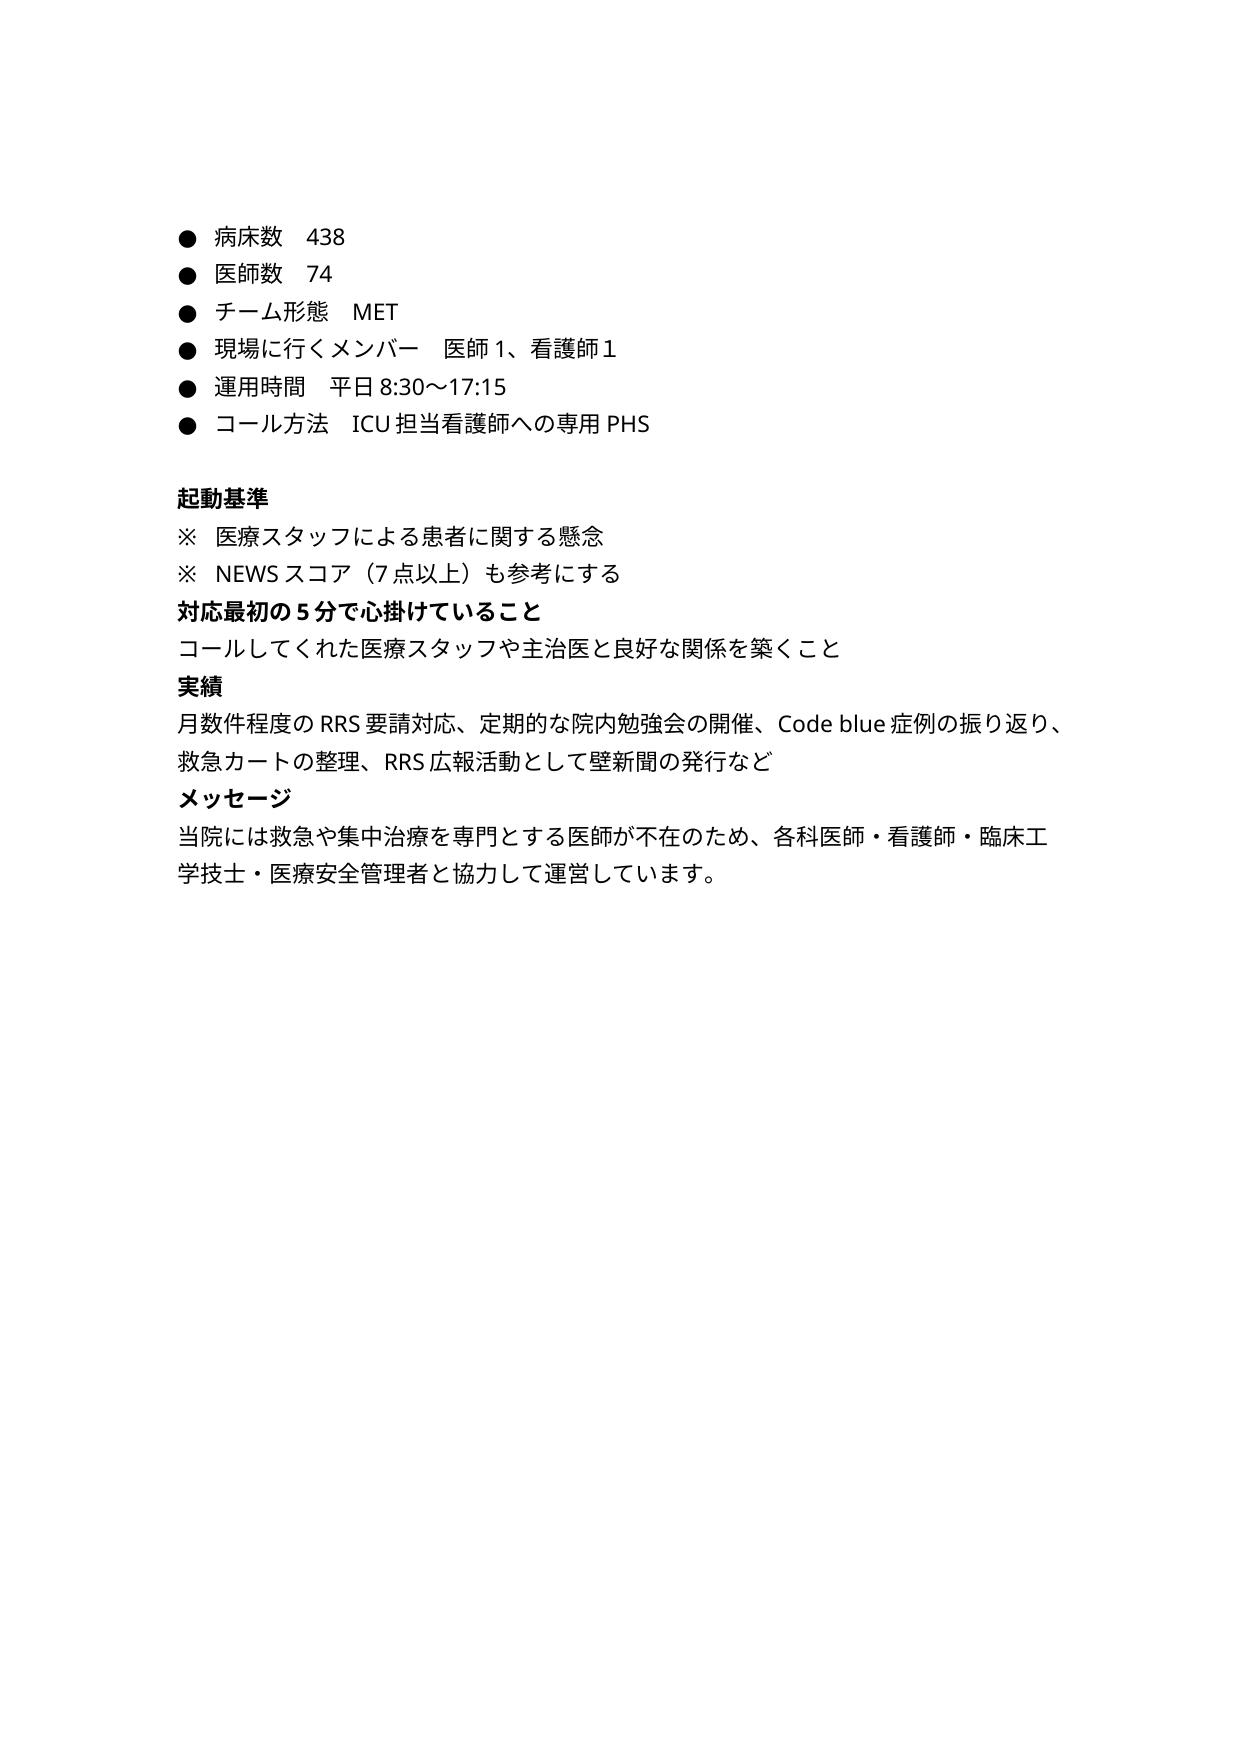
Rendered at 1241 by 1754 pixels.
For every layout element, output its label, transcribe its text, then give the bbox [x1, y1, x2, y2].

text 月数件程度のRRS要請対応、定期的な院内勉強会の開催、Code blue症例の振り返り、救急カートの整理、RRS広報活動として壁新聞の発行など [177, 704, 1063, 779]
text 当院には救急や集中治療を専門とする医師が不在のため、各科医師・看護師・臨床工学技士・医療安全管理者と協力して運営しています。 [177, 817, 1063, 892]
text 対応最初の5分で心掛けていること [177, 592, 1063, 629]
list 現場に行くメンバー 医師1、看護師１ [177, 329, 1063, 367]
list 運用時間 平日8:30～17:15 [177, 367, 1063, 404]
list 医師数 74 [177, 254, 1063, 292]
list 医療スタッフによる患者に関する懸念 [177, 517, 1063, 554]
list NEWSスコア（7点以上）も参考にする [177, 554, 1063, 592]
text 実績 [177, 667, 1063, 704]
text コールしてくれた医療スタッフや主治医と良好な関係を築くこと [177, 629, 1063, 667]
list チーム形態 MET [177, 292, 1063, 329]
list 病床数 438 [177, 217, 1063, 254]
list コール方法 ICU担当看護師への専用PHS [177, 404, 1063, 442]
text 起動基準 [177, 479, 1063, 517]
text メッセージ [177, 779, 1063, 817]
